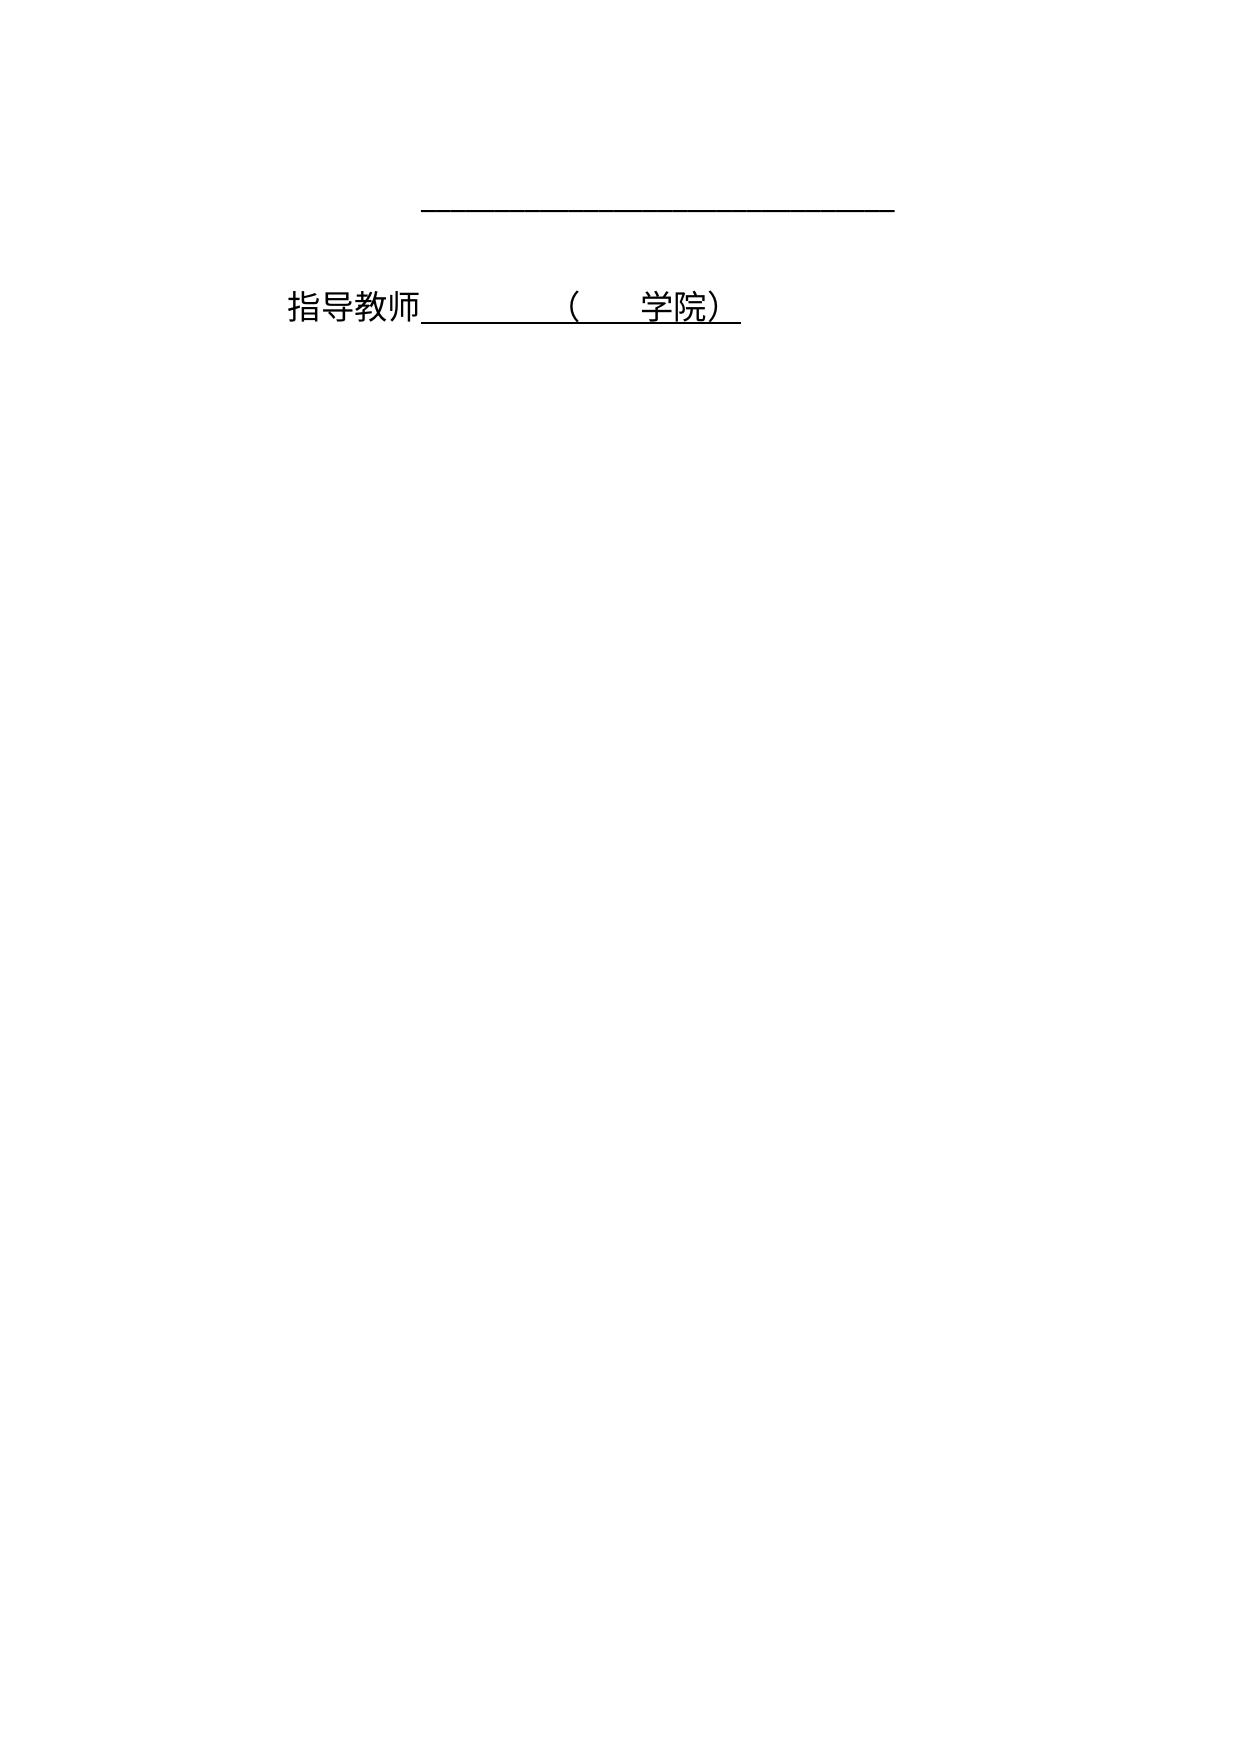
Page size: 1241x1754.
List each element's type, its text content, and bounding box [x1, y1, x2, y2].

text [187, 162, 1053, 227]
text 指导教师 （ 学院） [187, 272, 1053, 337]
